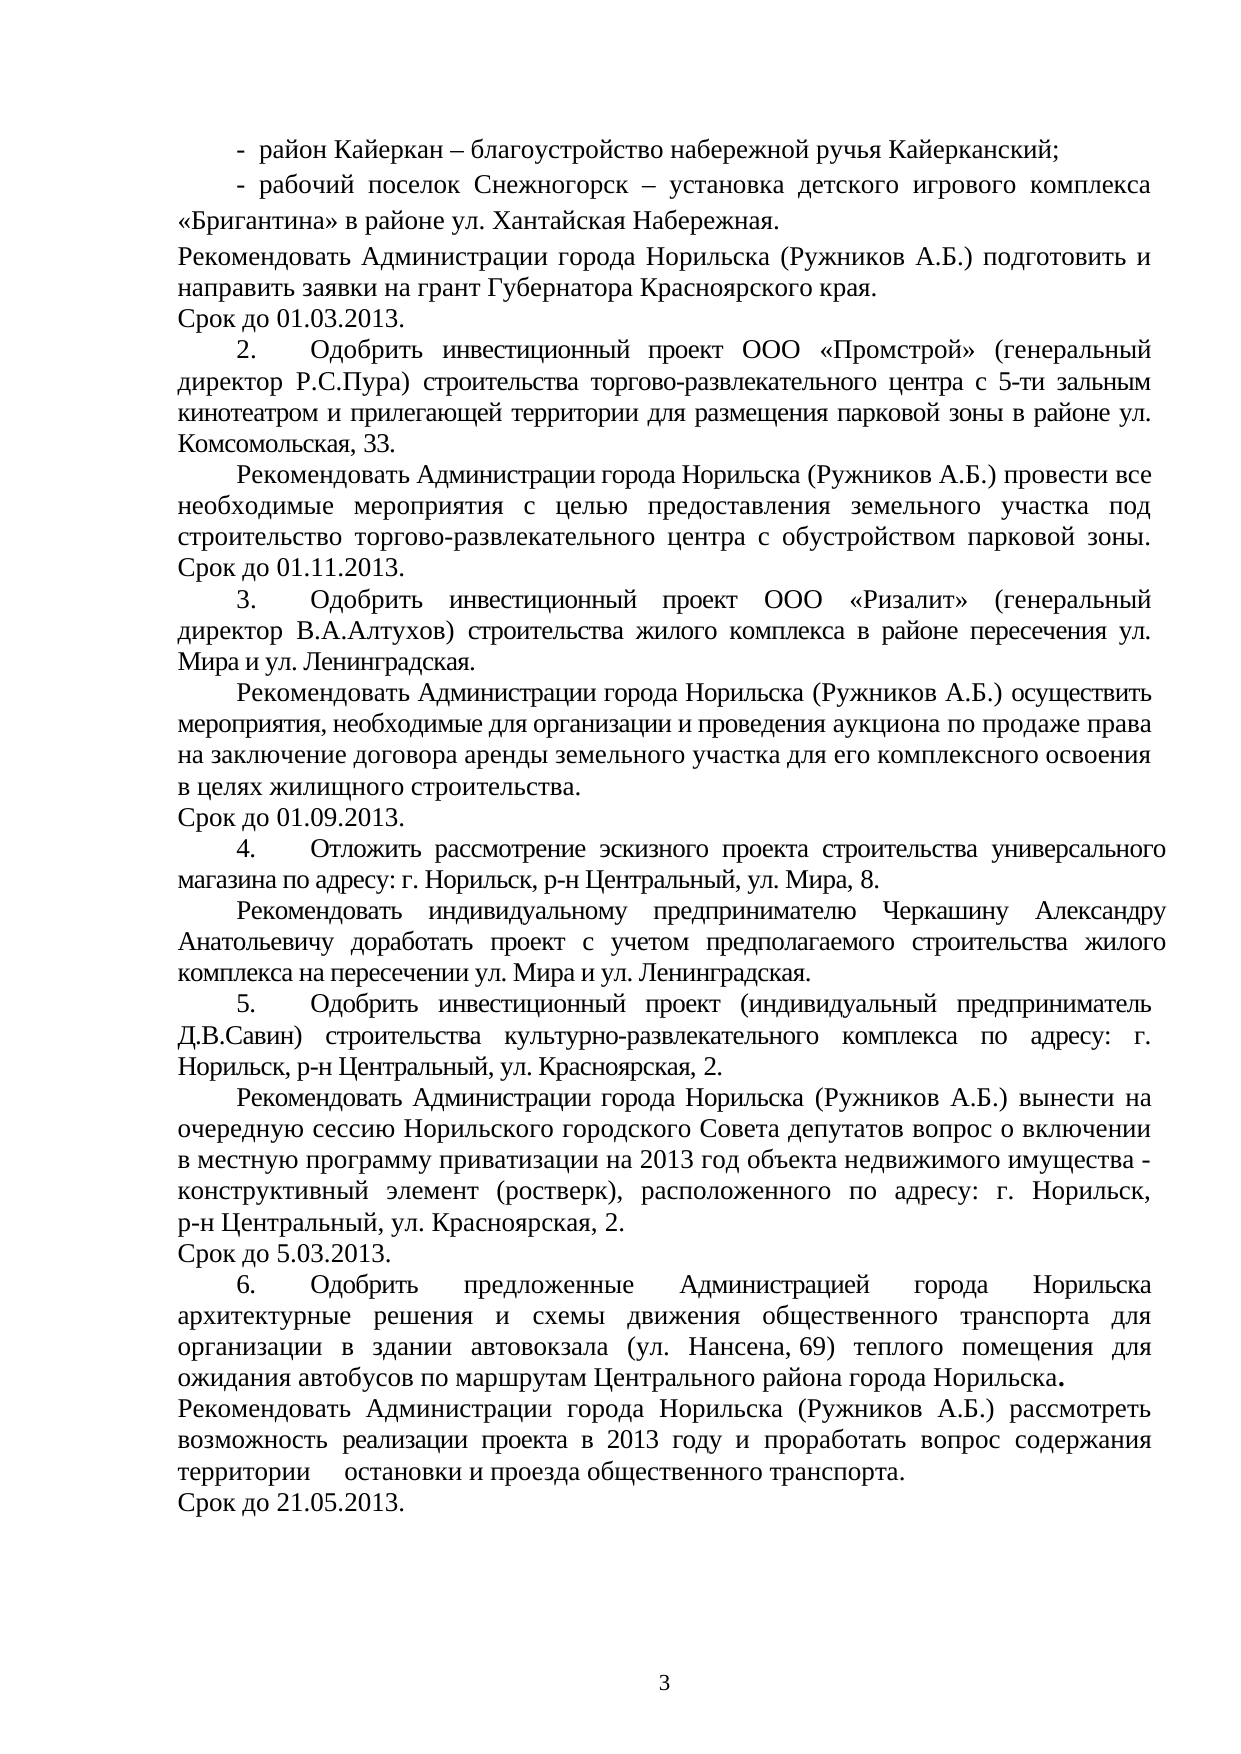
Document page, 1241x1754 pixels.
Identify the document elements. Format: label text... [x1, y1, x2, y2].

text Срок до 01.03.2013. [177, 302, 1152, 333]
text Срок до 21.05.2013. [177, 1486, 1152, 1517]
text Срок до 01.09.2013. [177, 801, 1152, 832]
list - район Кайеркан – благоустройство набережной ручья Кайерканский; [177, 133, 1152, 164]
text 3. Одобрить инвестиционный проект ООО «Ризалит» (генеральный директор В.А.Алтухов) строительства жилого комплекса в районе пересечения ул. Мира и ул. Ленинградская. [177, 583, 1152, 676]
text 2. Одобрить инвестиционный проект ООО «Промстрой» (генеральный директор Р.С.Пура) строительства торгово-развлекательного центра с 5-ти зальным кинотеатром и прилегающей территории для размещения парковой зоны в районе ул. Комсомольская, 33. [177, 333, 1152, 458]
text Срок до 5.03.2013. [177, 1237, 1152, 1268]
text Рекомендовать индивидуальному предпринимателю Черкашину Александру Анатольевичу доработать проект с учетом предполагаемого строительства жилого комплекса на пересечении ул. Мира и ул. Ленинградская. [177, 894, 1167, 988]
text Рекомендовать Администрации города Норильска (Ружников А.Б.) рассмотреть возможность реализации проекта в 2013 году и проработать вопрос содержания территории остановки и проезда общественного транспорта. [177, 1392, 1152, 1486]
text Рекомендовать Администрации города Норильска (Ружников А.Б.) провести все необходимые мероприятия с целью предоставления земельного участка под строительство торгово-развлекательного центра с обустройством парковой зоны. Срок до 01.11.2013. [177, 458, 1152, 583]
list - рабочий поселок Снежногорск – установка детского игрового комплекса «Бригантина» в районе ул. Хантайская Набережная. [177, 169, 1152, 236]
text 5. Одобрить инвестиционный проект (индивидуальный предприниматель Д.В.Савин) строительства культурно-развлекательного комплекса по адресу: г. Норильск, р-н Центральный, ул. Красноярская, 2. [177, 988, 1152, 1081]
text 6. Одобрить предложенные Администрацией города Норильска архитектурные решения и схемы движения общественного транспорта для организации в здании автовокзала (ул. Нансена, 69) теплого помещения для ожидания автобусов по маршрутам Центрального района города Норильска. [177, 1268, 1152, 1392]
list 4. Отложить рассмотрение эскизного проекта строительства универсального магазина по адресу: г. Норильск, р-н Центральный, ул. Мира, 8. [177, 832, 1167, 894]
text Рекомендовать Администрации города Норильска (Ружников А.Б.) осуществить мероприятия, необходимые для организации и проведения аукциона по продаже права на заключение договора аренды земельного участка для его комплексного освоения в целях жилищного строительства. [177, 676, 1152, 801]
text Рекомендовать Администрации города Норильска (Ружников А.Б.) вынести на очередную сессию Норильского городского Совета депутатов вопрос о включении в местную программу приватизации на 2013 год объекта недвижимого имущества - конструктивный элемент (ростверк), расположенного по адресу: г. Норильск, р-н Центральный, ул. Красноярская, 2. [177, 1081, 1152, 1237]
text Рекомендовать Администрации города Норильска (Ружников А.Б.) подготовить и направить заявки на грант Губернатора Красноярского края. [177, 240, 1152, 302]
